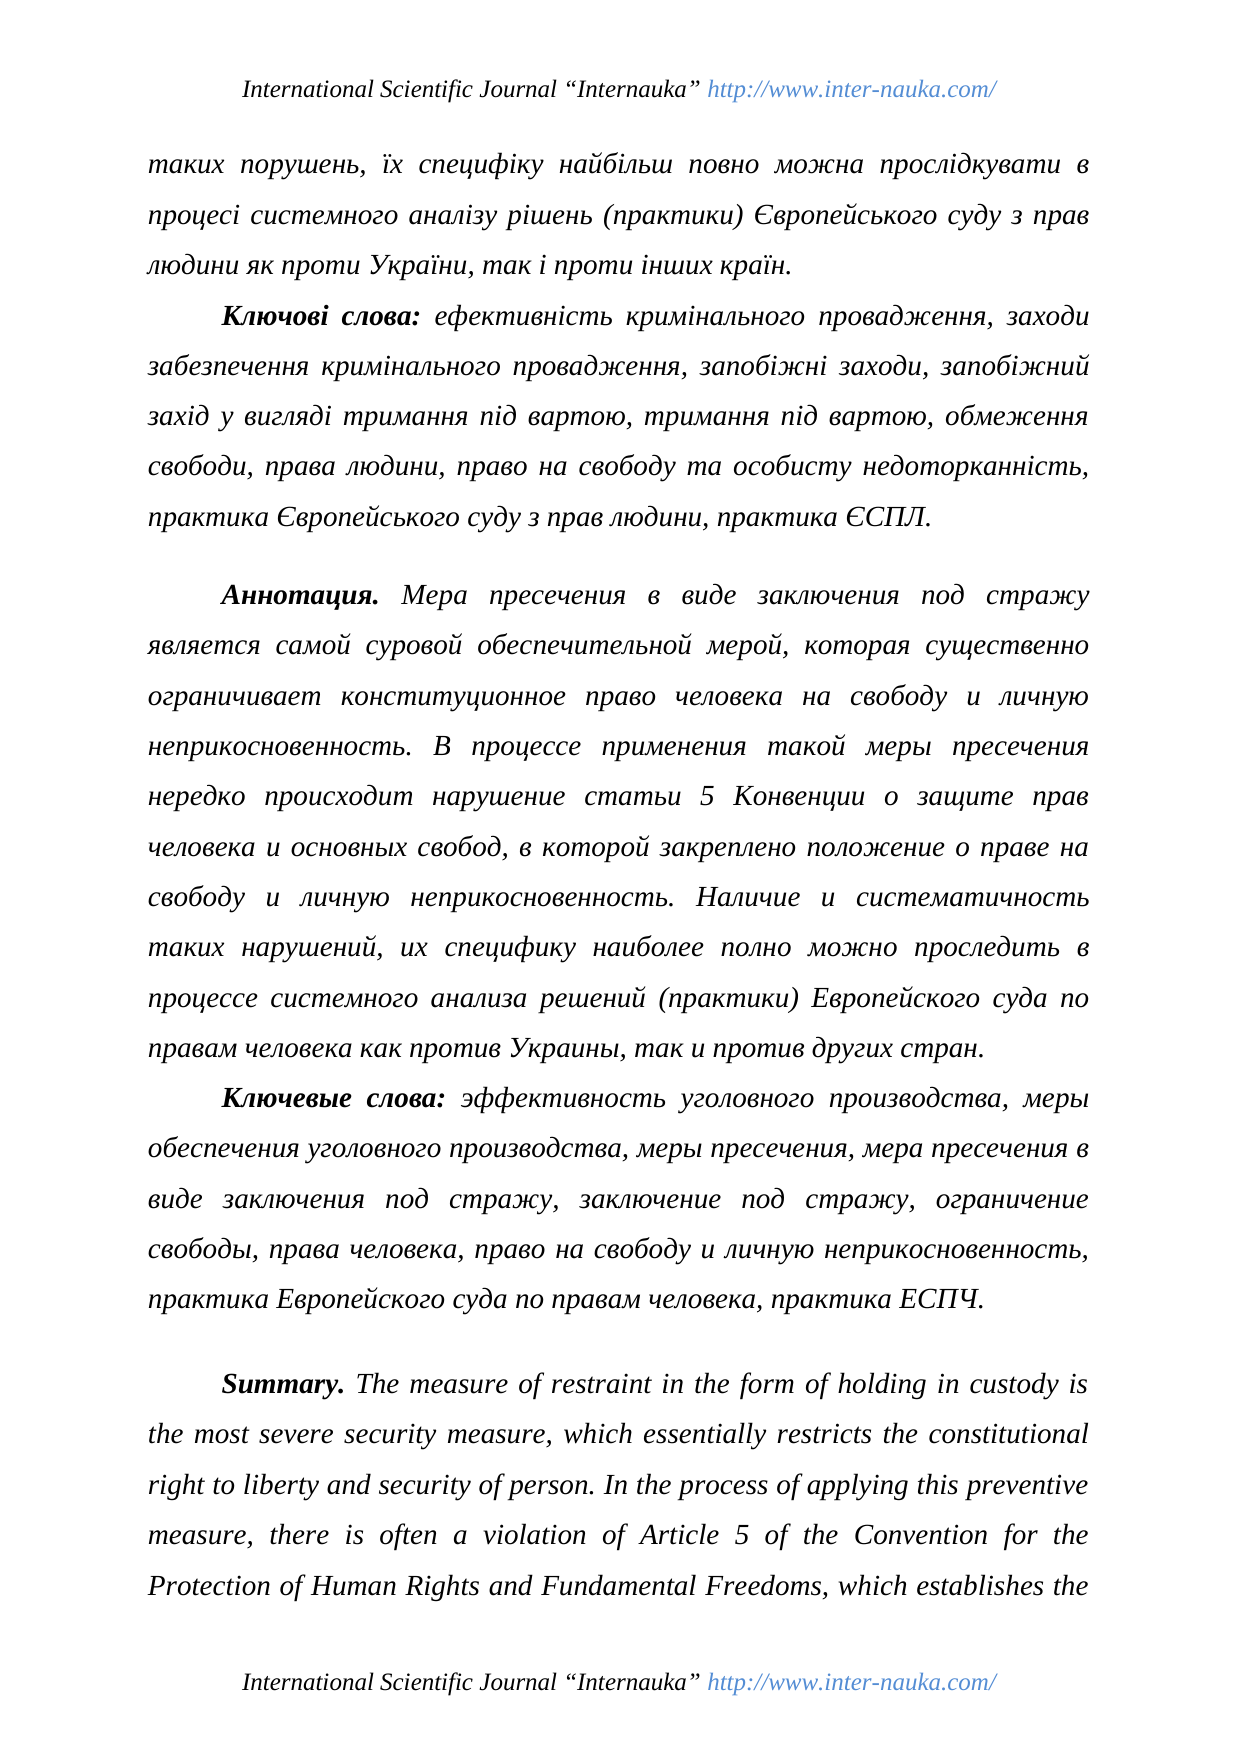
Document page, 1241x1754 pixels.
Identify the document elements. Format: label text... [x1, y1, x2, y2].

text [148, 1366, 1093, 1601]
text Ключевые слова: эффективность уголовного производства, меры обеспечения уголовного производства, меры пресечения, мера пресечения в виде заключения под стражу, заключение под стражу, ограничение свободы, права человека, право на свободу и личную неприкосновенность, практика Европейского суда по правам человека, практика ЕСПЧ. [148, 1080, 1093, 1315]
text Аннотация. Мера пресечения в виде заключения под стражу является самой суровой обеспечительной мерой, которая существенно ограничивает конституционное право человека на свободу и личную неприкосновенность. В процессе применения такой меры пресечения нередко происходит нарушение статьи 5 Конвенции о защите прав человека и основных свобод, в которой закреплено положение о праве на свободу и личную неприкосновенность. Наличие и систематичность таких нарушений, их специфику наиболее полно можно проследить в процессе системного анализа решений (практики) Европейского суда по правам человека как против Украины, так и против других стран. [148, 577, 1093, 1063]
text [148, 147, 1093, 281]
text Ключові слова: ефективність кримінального провадження, заходи забезпечення кримінального провадження, запобіжні заходи, запобіжний захід у вигляді тримання під вартою, тримання під вартою, обмеження свободи, права людини, право на свободу та особисту недоторканність, практика Європейського суду з прав людини, практика ЄСПЛ. [148, 298, 1093, 532]
